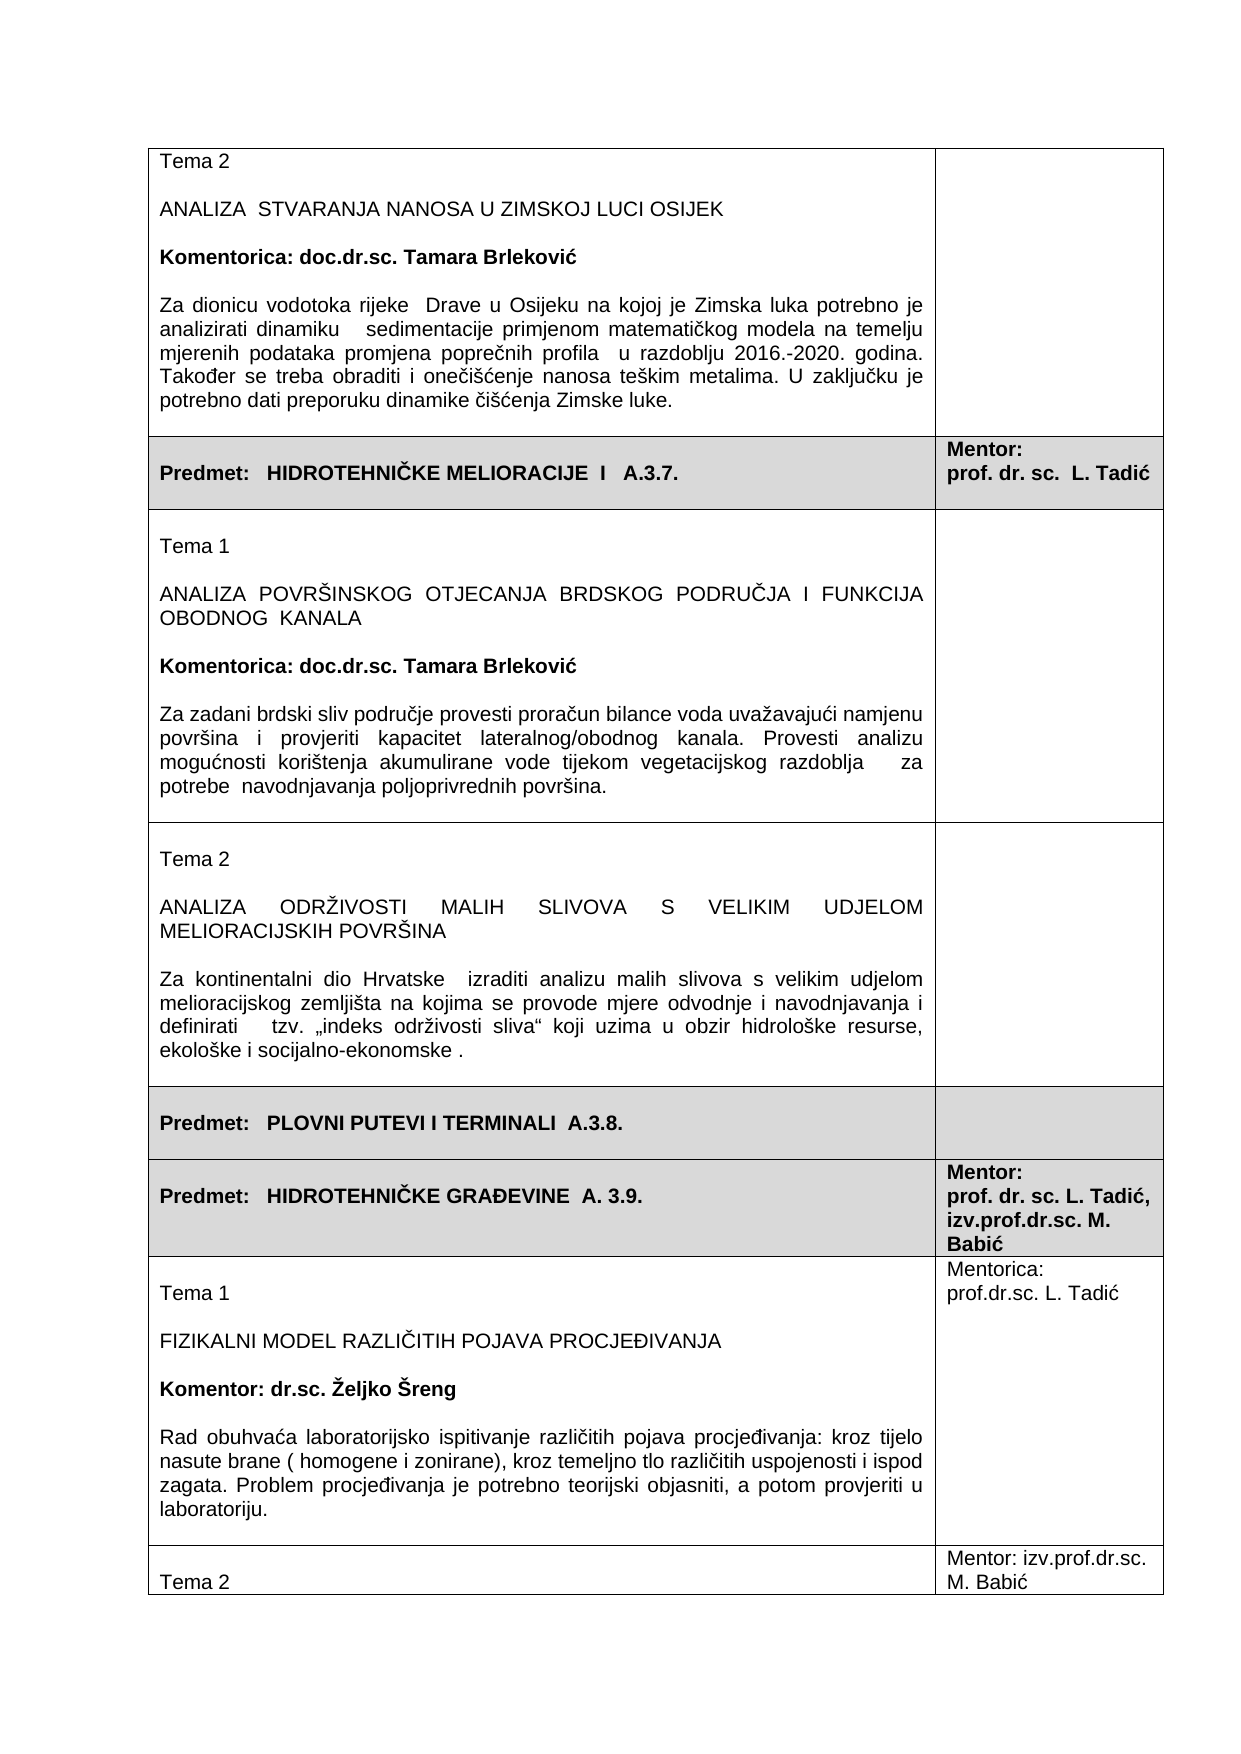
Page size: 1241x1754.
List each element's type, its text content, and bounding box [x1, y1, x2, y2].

table_cell Tema 1 ANALIZA POVRŠINSKOG OTJECANJA BRDSKOG PODRUČJA I FUNKCIJA OBODNOG KANALA Komentorica: doc.dr.sc. Tamara Brleković Za zadani brdski sliv područje provesti proračun bilance voda uvažavajući namjenu površina i provjeriti kapacitet lateralnog/obodnog kanala. Provesti analizu mogućnosti korištenja akumulirane vode tijekom vegetacijskog razdoblja za potrebe navodnjavanja poljoprivrednih površina. [149, 510, 935, 822]
table_cell Tema 2 ANALIZA ODRŽIVOSTI MALIH SLIVOVA S VELIKIM UDJELOM MELIORACIJSKIH POVRŠINA Za kontinentalni dio Hrvatske izraditi analizu malih slivova s velikim udjelom melioracijskog zemljišta na kojima se provode mjere odvodnje i navodnjavanja i definirati tzv. „indeks održivosti sliva“ koji uzima u obzir hidrološke resurse, ekološke i socijalno-ekonomske . [149, 823, 935, 1086]
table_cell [149, 149, 935, 436]
table_cell Predmet: PLOVNI PUTEVI I TERMINALI A.3.8. [149, 1087, 935, 1159]
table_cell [936, 1546, 1163, 1593]
table_cell Mentor: prof. dr. sc. L. Tadić, izv.prof.dr.sc. M. Babić [936, 1160, 1163, 1256]
table_cell Mentorica: prof.dr.sc. L. Tadić [936, 1257, 1163, 1544]
table_cell Tema 1 FIZIKALNI MODEL RAZLIČITIH POJAVA PROCJEĐIVANJA Komentor: dr.sc. Željko Šreng Rad obuhvaća laboratorijsko ispitivanje različitih pojava procjeđivanja: kroz tijelo nasute brane ( homogene i zonirane), kroz temeljno tlo različitih uspojenosti i ispod zagata. Problem procjeđivanja je potrebno teorijski objasniti, a potom provjeriti u laboratoriju. [149, 1257, 935, 1544]
table_cell Predmet: HIDROTEHNIČKE GRAĐEVINE A. 3.9. [149, 1160, 935, 1256]
table_cell [936, 149, 1163, 436]
table_cell Mentor: prof. dr. sc. L. Tadić [936, 437, 1163, 509]
table_cell [936, 1087, 1163, 1159]
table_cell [149, 1546, 935, 1593]
table_cell [936, 823, 1163, 1086]
table_cell [936, 510, 1163, 822]
table_cell Predmet: HIDROTEHNIČKE MELIORACIJE I A.3.7. [149, 437, 935, 509]
